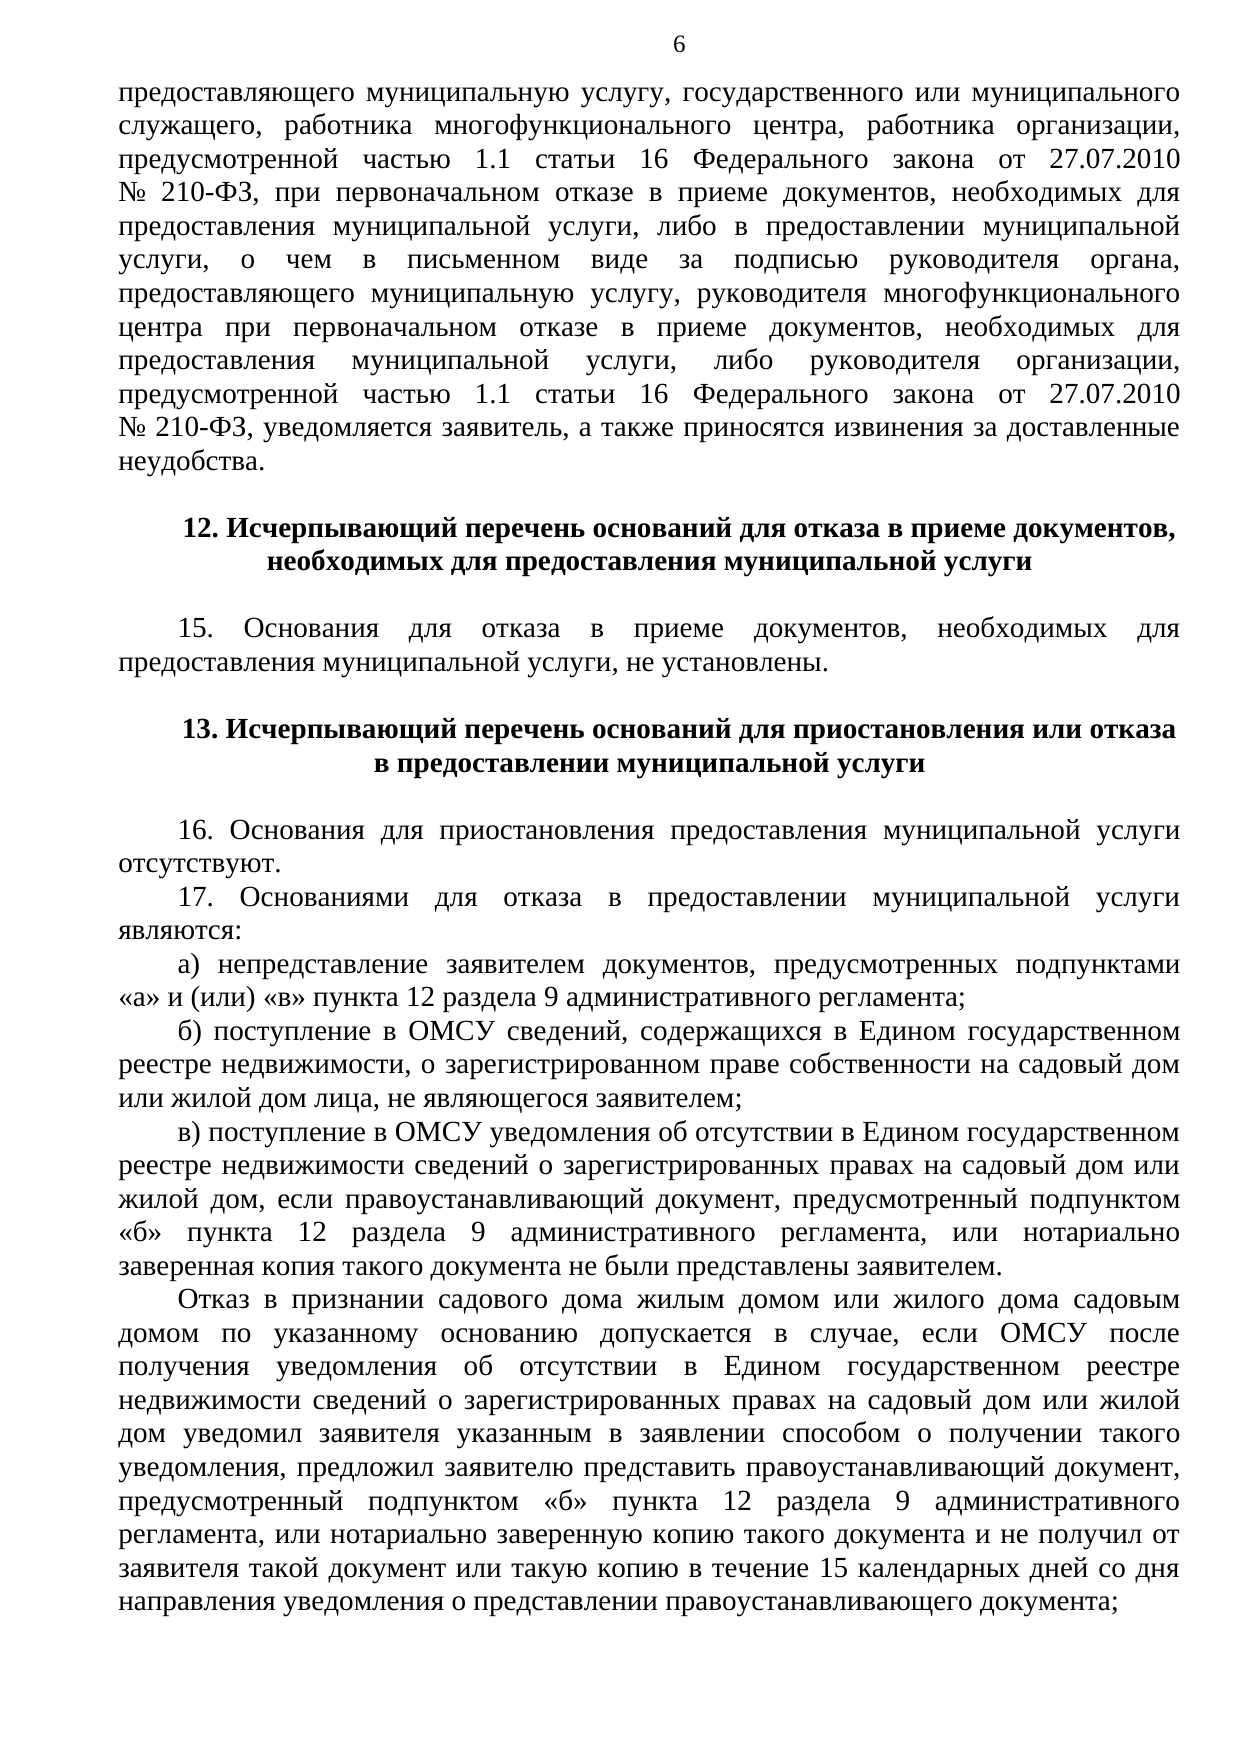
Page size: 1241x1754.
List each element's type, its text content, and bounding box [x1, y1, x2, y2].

text а) непредставление заявителем документов, предусмотренных подпунктами «а» и (или) «в» пункта 12 раздела 9 административного регламента; [118, 946, 1181, 1013]
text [118, 74, 1181, 476]
text 13. Исчерпывающий перечень оснований для приостановления или отказа в предоставлении муниципальной услуги [118, 711, 1181, 778]
text 12. Исчерпывающий перечень оснований для отказа в приеме документов, необходимых для предоставления муниципальной услуги [118, 510, 1181, 577]
text в) поступление в ОМСУ уведомления об отсутствии в Едином государственном реестре недвижимости сведений о зарегистрированных правах на садовый дом или жилой дом, если правоустанавливающий документ, предусмотренный подпунктом «б» пункта 12 раздела 9 административного регламента, или нотариально заверенная копия такого документа не были представлены заявителем. [118, 1114, 1181, 1281]
text Отказ в признании садового дома жилым домом или жилого дома садовым домом по указанному основанию допускается в случае, если ОМСУ после получения уведомления об отсутствии в Едином государственном реестре недвижимости сведений о зарегистрированных правах на садовый дом или жилой дом уведомил заявителя указанным в заявлении способом о получении такого уведомления, предложил заявителю представить правоустанавливающий документ, предусмотренный подпунктом «б» пункта 12 раздела 9 административного регламента, или нотариально заверенную копию такого документа и не получил от заявителя такой документ или такую копию в течение 15 календарных дней со дня направления уведомления о представлении правоустанавливающего документа; [118, 1281, 1181, 1617]
text 16. Основания для приостановления предоставления муниципальной услуги отсутствуют. [118, 812, 1181, 879]
text 17. Основаниями для отказа в предоставлении муниципальной услуги являются: [118, 879, 1181, 946]
text б) поступление в ОМСУ сведений, содержащихся в Едином государственном реестре недвижимости, о зарегистрированном праве собственности на садовый дом или жилой дом лица, не являющегося заявителем; [118, 1013, 1181, 1114]
text 15. Основания для отказа в приеме документов, необходимых для предоставления муниципальной услуги, не установлены. [118, 611, 1181, 678]
